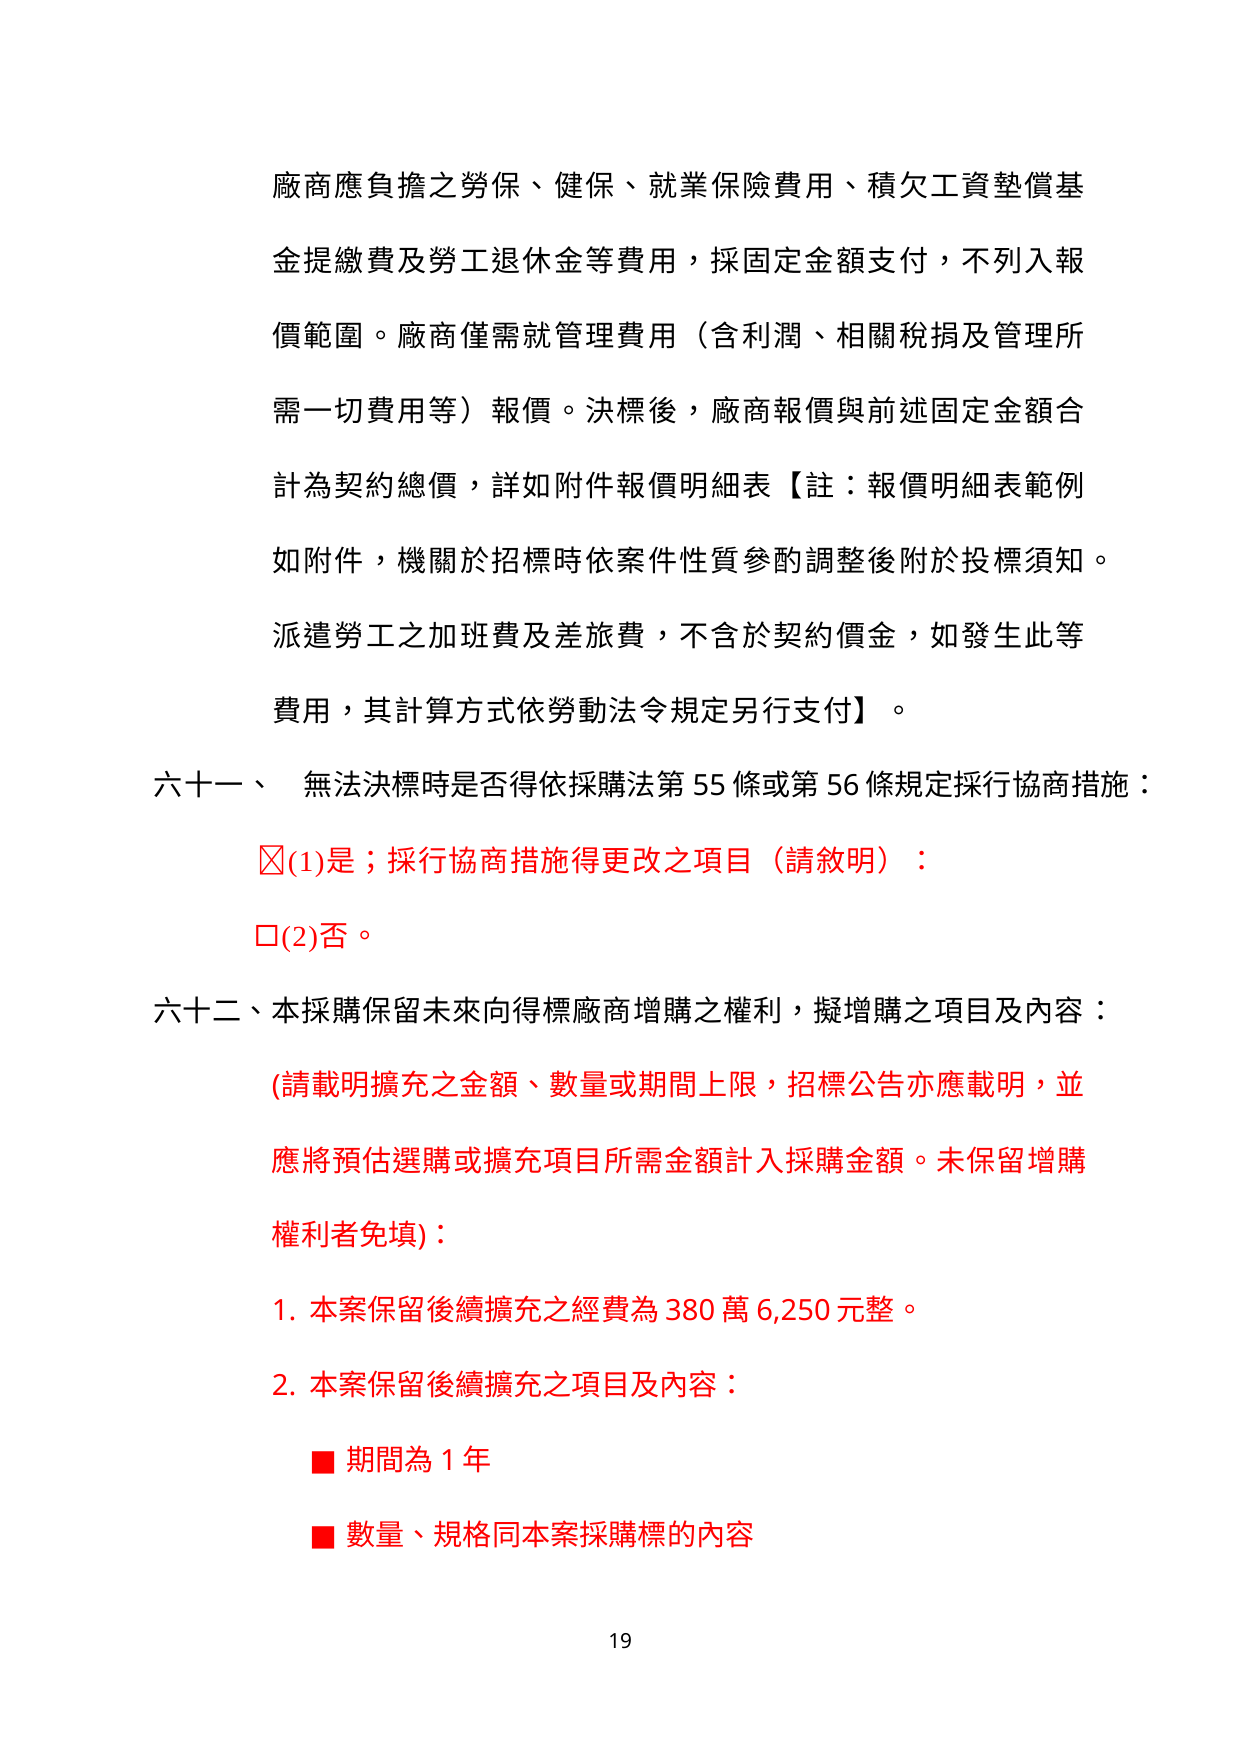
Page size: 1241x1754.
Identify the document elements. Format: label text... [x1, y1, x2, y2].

list 本案保留後續擴充之經費為380萬6,250元整。 [272, 1271, 1087, 1346]
text ■ 期間為 1年 [309, 1421, 1087, 1496]
text (2)否。 [166, 896, 1131, 971]
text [242, 146, 1087, 746]
list 本案保留後續擴充之項目及內容： [272, 1346, 1087, 1421]
list 本採購保留未來向得標廠商增購之權利，擬增購之項目及內容：(請載明擴充之金額、數量或期間上限，招標公告亦應載明，並應將預估選購或擴充項目所需金額計入採購金額。未保留增購權利者免填)： [153, 971, 1087, 1271]
list 無法決標時是否得依採購法第55條或第56條規定採行協商措施：(1)是；採行協商措施得更改之項目（請敘明）： [153, 746, 1131, 896]
text ■ 數量、規格同本案採購標的內容 [309, 1496, 1087, 1571]
